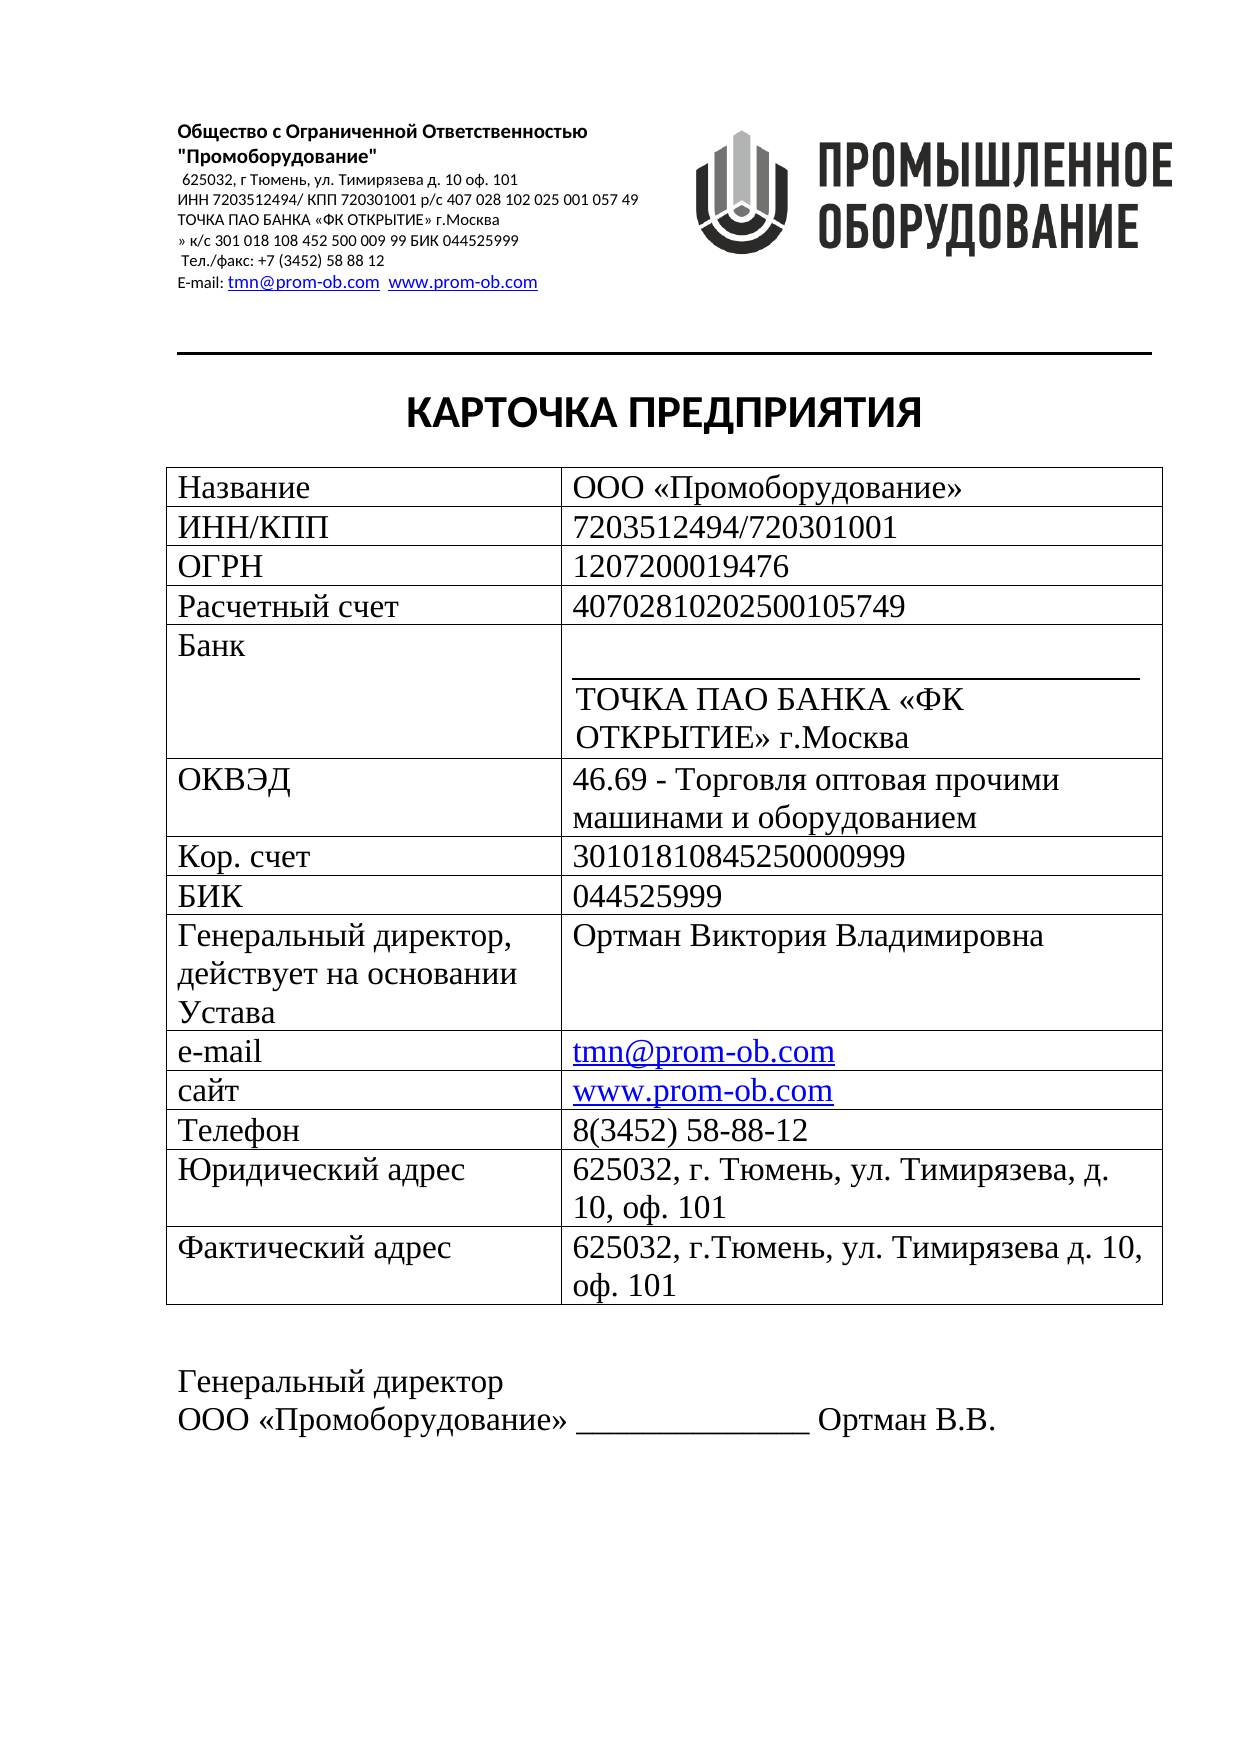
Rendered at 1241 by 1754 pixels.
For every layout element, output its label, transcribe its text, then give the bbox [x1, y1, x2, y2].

text Общество с Ограниченной Ответственностью "Промоборудование" [177, 118, 1152, 169]
text ТОЧКА ПАО БАНКА «ФК ОТКРЫТИЕ» г.Москва [177, 209, 666, 230]
table_cell 1207200019476 [562, 546, 1162, 585]
table_cell ОКВЭД [167, 759, 561, 836]
text 625032, г Тюмень, ул. Тимирязева д. 10 оф. 101 [177, 169, 666, 189]
table_cell tmn@prom-ob.com [562, 1031, 1162, 1070]
table_cell ОГРН [167, 546, 561, 585]
table_cell 30101810845250000999 [562, 837, 1162, 875]
text Тел./факс: +7 (3452) 58 88 12 [177, 250, 666, 271]
table_cell Кор. счет [167, 837, 561, 875]
table_cell 8(3452) 58-88-12 [562, 1110, 1162, 1148]
table_cell 625032, г. Тюмень, ул. Тимирязева, д. 10, оф. 101 [562, 1150, 1162, 1226]
table_cell Расчетный счет [167, 586, 561, 624]
table_cell Ортман Виктория Владимировна [562, 915, 1162, 1030]
picture [666, 122, 1195, 271]
table_cell 46.69 - Торговля оптовая прочими машинами и оборудованием [977, 759, 1162, 836]
table_cell ИНН/КПП [167, 507, 561, 545]
text Генеральный директор [177, 1361, 1152, 1399]
table_cell Телефон [167, 1110, 561, 1148]
text E-mail: tmn@prom-ob.com www.prom-ob.com [177, 271, 1152, 293]
table_cell e-mail [167, 1031, 561, 1070]
table_header ООО «Промоборудование» [562, 468, 1162, 506]
table_cell Фактический адрес [167, 1227, 561, 1304]
text » к/с 301 018 108 452 500 009 99 БИК 044525999 [177, 230, 666, 250]
table_cell 40702810202500105749 [562, 586, 1162, 624]
table_cell Банк [167, 625, 561, 758]
table_cell Юридический адрес [167, 1150, 561, 1226]
text КАРТОЧКА ПРЕДПРИЯТИЯ [177, 383, 1152, 439]
table_cell 044525999 [562, 876, 1162, 914]
text ИНН 7203512494/ КПП 720301001 р/с 407 028 102 025 001 057 49 [177, 189, 666, 209]
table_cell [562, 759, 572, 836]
table_cell 625032, г.Тюмень, ул. Тимирязева д. 10, оф. 101 [562, 1227, 1162, 1304]
table_cell 7203512494/720301001 [562, 507, 1162, 545]
table_cell Генеральный директор, действует на основании Устава [167, 915, 561, 1030]
text ООО «Промоборудование» ______________ Ортман В.В. [177, 1399, 1152, 1438]
table_cell БИК [167, 876, 561, 914]
table_cell [562, 625, 1162, 758]
table_cell www.prom-ob.com [562, 1071, 1162, 1109]
table_cell сайт [167, 1071, 561, 1109]
table_header Название [167, 468, 561, 506]
